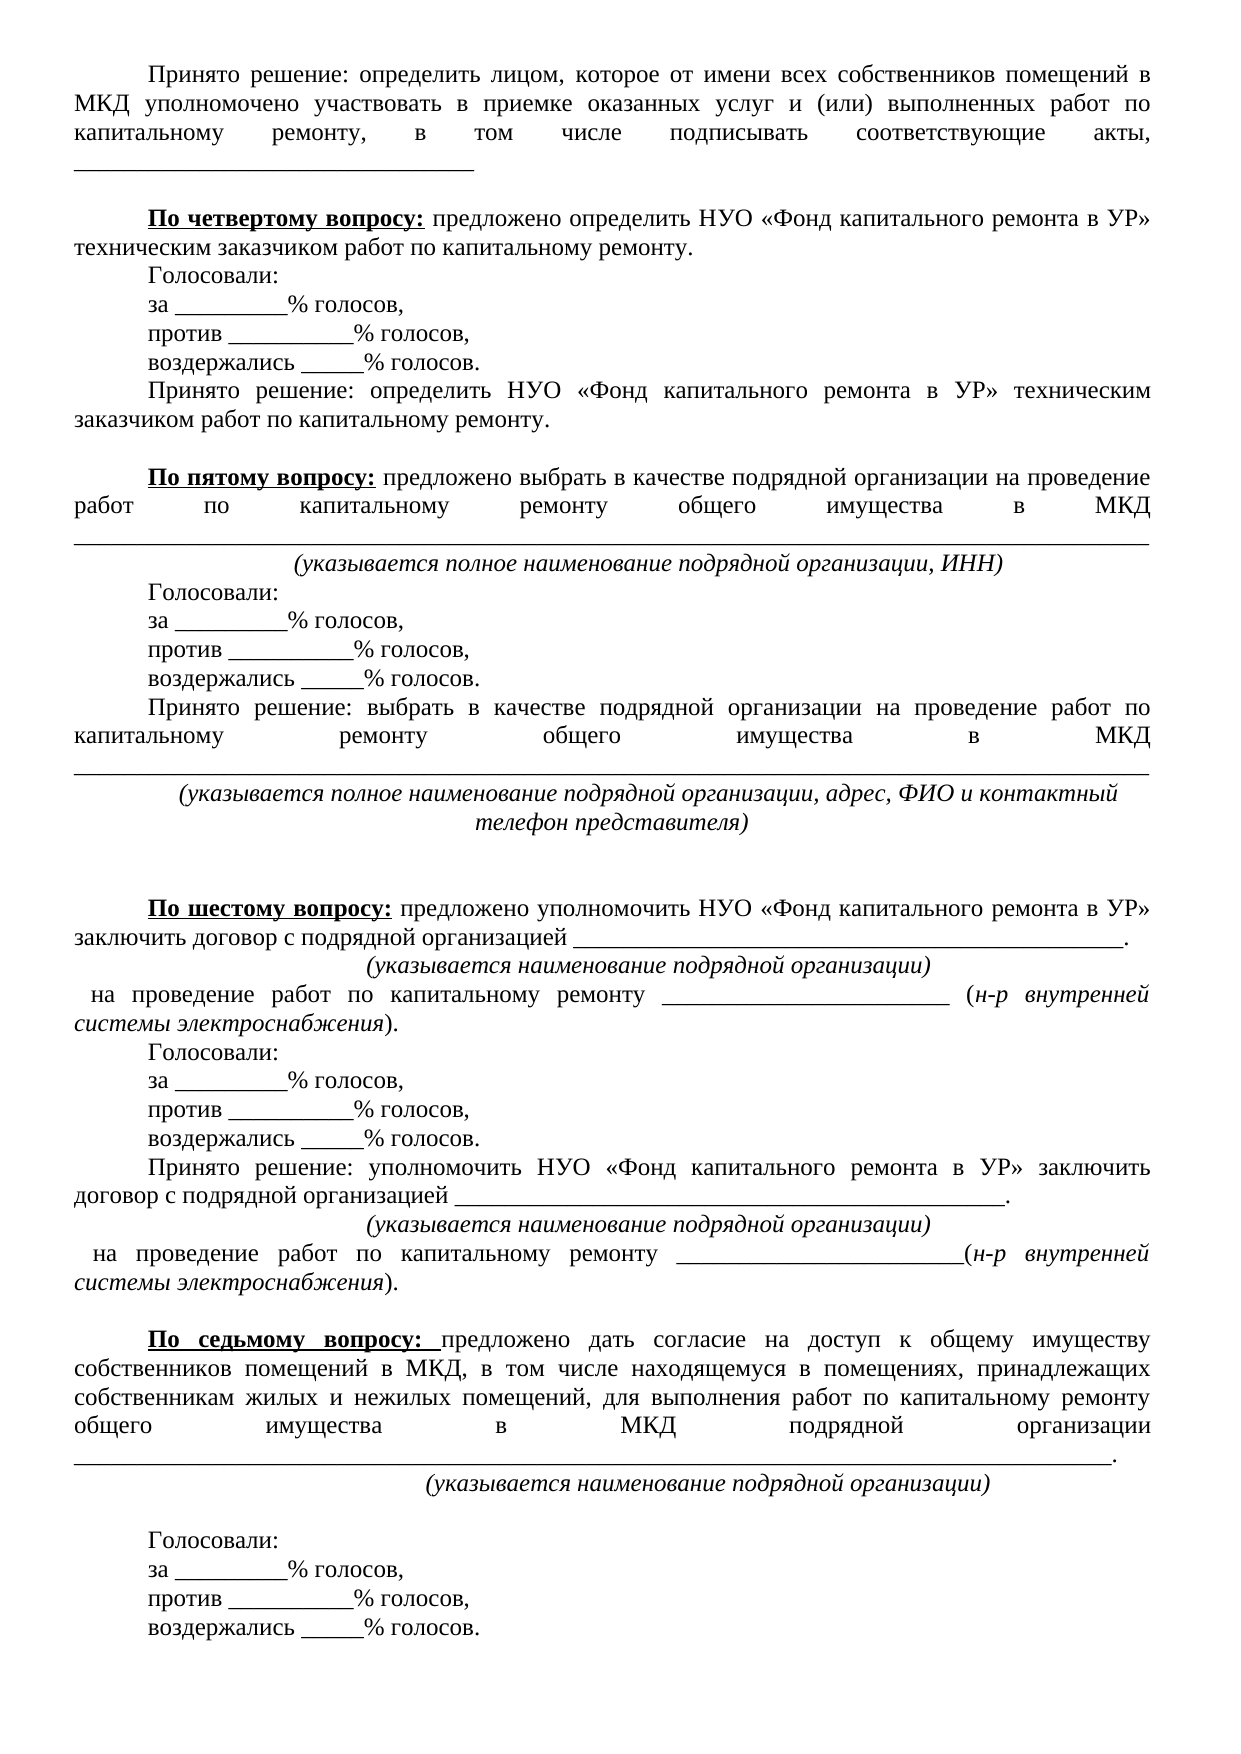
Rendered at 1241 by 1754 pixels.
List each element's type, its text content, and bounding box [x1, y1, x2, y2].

text (указывается наименование подрядной организации) [74, 1209, 1152, 1238]
text Принято решение: определить лицом, которое от имени всех собственников помещений в МКД уполномочено участвовать в приемке оказанных услуг и (или) выполненных работ по капитальному ремонту, в том числе подписывать соответствующие акты, ________________________________ [74, 59, 1152, 174]
text (указывается наименование подрядной организации) [74, 1468, 1152, 1497]
text По пятому вопросу: предложено выбрать в качестве подрядной организации на проведение работ по капитальному ремонту общего имущества в МКД ______________________________________________________________________________________ [74, 462, 1152, 548]
text за _________% голосов, [74, 1065, 1152, 1094]
text По четвертому вопросу: предложено определить НУО «Фонд капитального ремонта в УР» техническим заказчиком работ по капитальному ремонту. [74, 203, 1152, 260]
text воздержались _____% голосов. [74, 347, 1152, 375]
text Голосовали: [74, 1525, 1152, 1554]
text Голосовали: [74, 577, 1152, 605]
text против __________% голосов, [74, 1583, 1152, 1612]
text Принято решение: выбрать в качестве подрядной организации на проведение работ по капитальному ремонту общего имущества в МКД ______________________________________________________________________________________ [74, 692, 1152, 778]
text Принято решение: определить НУО «Фонд капитального ремонта в УР» техническим заказчиком работ по капитальному ремонту. [74, 375, 1152, 433]
text Голосовали: [74, 260, 1152, 289]
text на проведение работ по капитальному ремонту _______________________(н-р внутренней системы электроснабжения). [74, 1238, 1152, 1295]
text против __________% голосов, [74, 634, 1152, 663]
text против __________% голосов, [74, 318, 1152, 347]
text против __________% голосов, [74, 1094, 1152, 1123]
text (указывается наименование подрядной организации) [74, 950, 1152, 979]
text за _________% голосов, [74, 605, 1152, 634]
text за _________% голосов, [74, 289, 1152, 318]
text Принято решение: уполномочить НУО «Фонд капитального ремонта в УР» заключить договор с подрядной организацией ____________________________________________. [74, 1152, 1152, 1209]
text воздержались _____% голосов. [74, 1123, 1152, 1152]
text (указывается полное наименование подрядной организации, адрес, ФИО и контактный телефон представителя) [74, 778, 1152, 835]
text По шестому вопросу: предложено уполномочить НУО «Фонд капитального ремонта в УР» заключить договор с подрядной организацией ____________________________________________. [74, 893, 1152, 950]
text на проведение работ по капитальному ремонту _______________________ (н-р внутренней системы электроснабжения). [74, 979, 1152, 1037]
text воздержались _____% голосов. [74, 1612, 1152, 1640]
text воздержались _____% голосов. [74, 663, 1152, 692]
text (указывается полное наименование подрядной организации, ИНН) [74, 548, 1152, 577]
text Голосовали: [74, 1037, 1152, 1065]
text По седьмому вопросу: предложено дать согласие на доступ к общему имуществу собственников помещений в МКД, в том числе находящемуся в помещениях, принадлежащих собственникам жилых и нежилых помещений, для выполнения работ по капитальному ремонту общего имущества в МКД подрядной организации ___________________________________________________________________________________. [74, 1324, 1152, 1468]
text за _________% голосов, [74, 1554, 1152, 1583]
